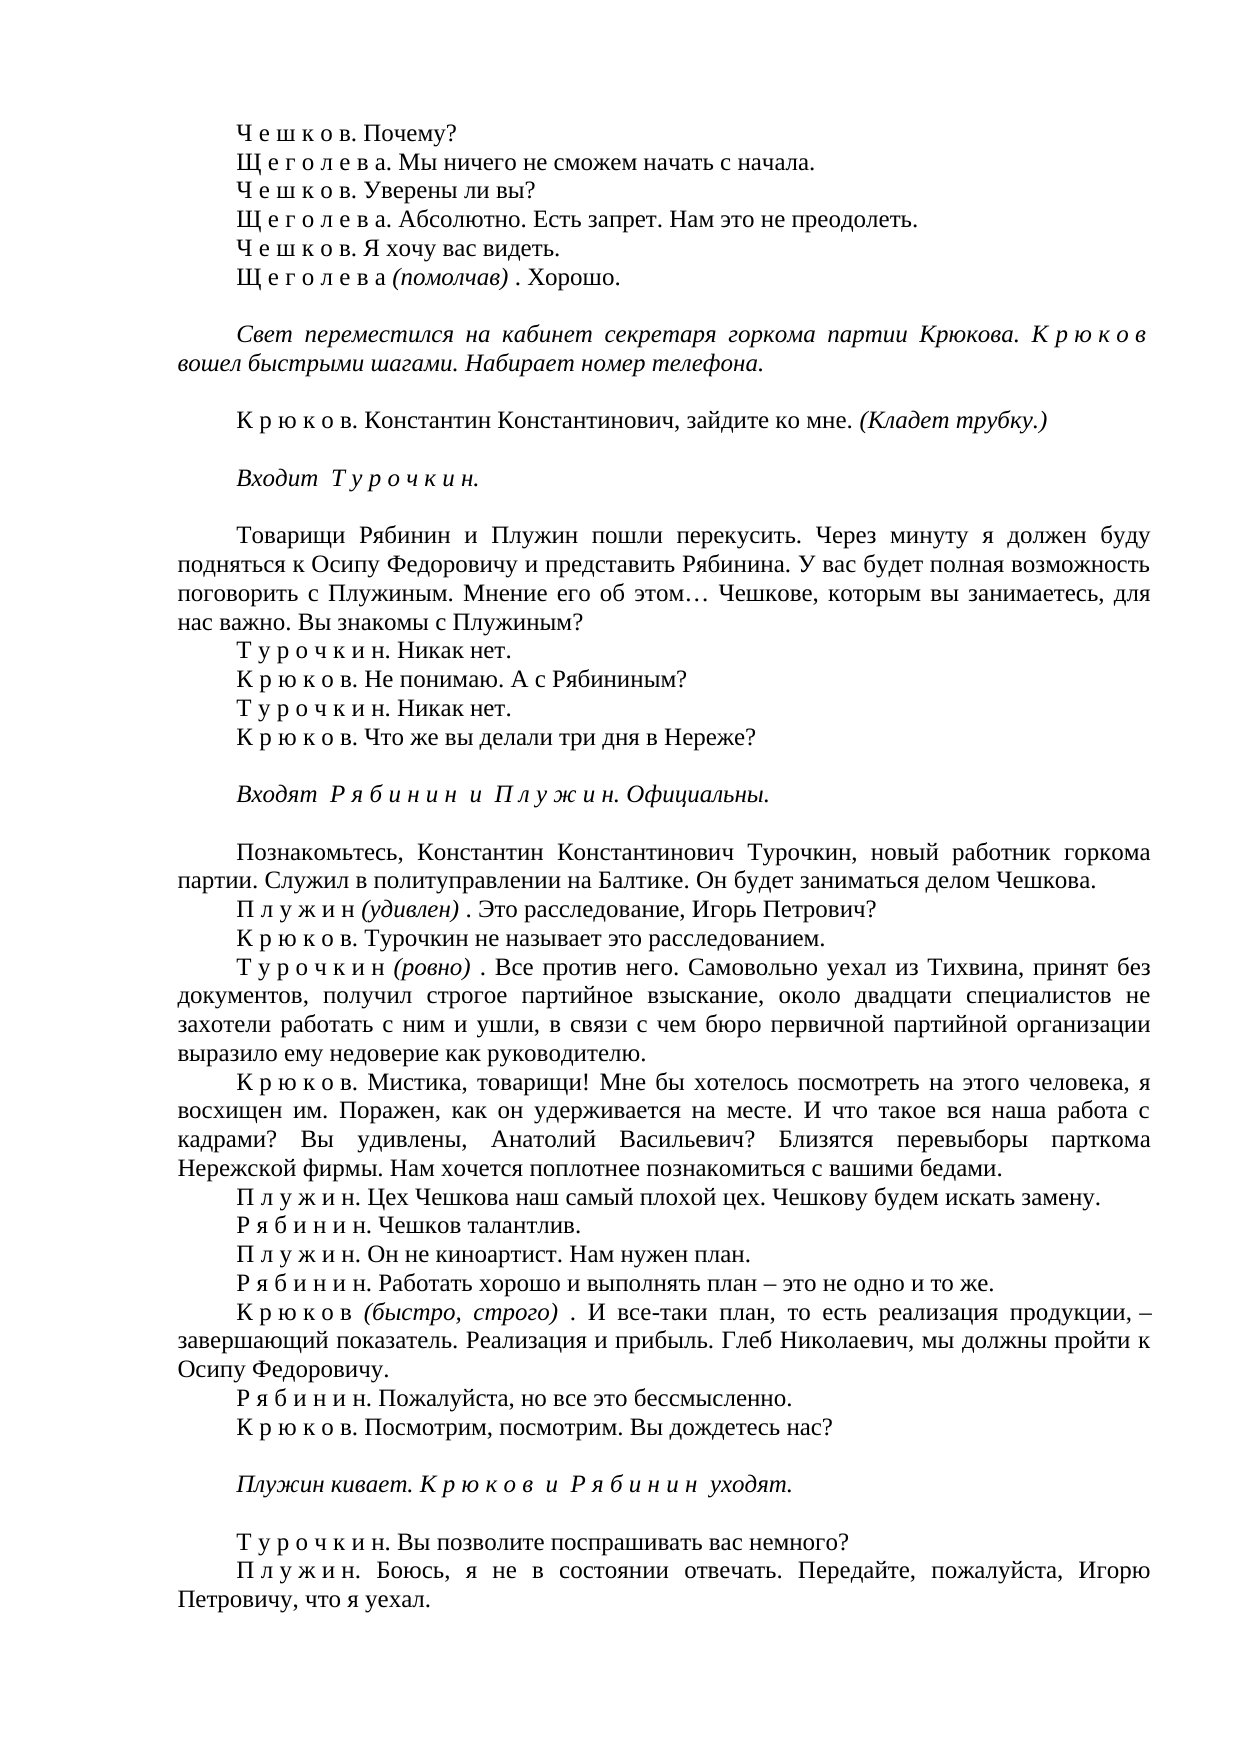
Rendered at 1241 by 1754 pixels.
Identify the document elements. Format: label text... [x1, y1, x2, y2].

text Т у р о ч к и н. Никак нет. [177, 693, 1152, 722]
text Р я б и н и н. Чешков талантлив. [177, 1211, 1152, 1239]
text П л у ж и н. Боюсь, я не в состоянии отвечать. Передайте, пожалуйста, Игорю Петровичу, что я уехал. [177, 1556, 1152, 1613]
text К р ю к о в. Что же вы делали три дня в Нереже? [177, 722, 1152, 751]
text Т у р о ч к и н (ровно) . Все против него. Самовольно уехал из Тихвина, принят без документов, получил строгое партийное взыскание, около двадцати специалистов не захотели работать с ним и ушли, в связи с чем бюро первичной партийной организации выразило ему недоверие как руководителю. [177, 952, 1152, 1067]
text К р ю к о в. Не понимаю. А с Рябининым? [177, 664, 1152, 693]
text Товарищи Рябинин и Плужин пошли перекусить. Через минуту я должен буду подняться к Осипу Федоровичу и представить Рябинина. У вас будет полная возможность поговорить с Плужиным. Мнение его об этом… Чешкове, которым вы занимаетесь, для нас важно. Вы знакомы с Плужиным? [177, 521, 1152, 636]
text Плужин кивает. К р ю к о в и Р я б и н и н уходят. [177, 1469, 1152, 1498]
text Познакомьтесь, Константин Константинович Турочкин, новый работник горкома партии. Служил в политуправлении на Балтике. Он будет заниматься делом Чешкова. [177, 837, 1152, 894]
text Свет переместился на кабинет секретаря горкома партии Крюкова. К р ю к о в вошел быстрыми шагами. Набирает номер телефона. [177, 319, 1152, 377]
text Т у р о ч к и н. Вы позволите поспрашивать вас немного? [177, 1527, 1152, 1556]
text К р ю к о в. Турочкин не называет это расследованием. [177, 923, 1152, 952]
text Щ е г о л е в а. Абсолютно. Есть запрет. Нам это не преодолеть. [177, 204, 1152, 233]
text П л у ж и н. Цех Чешкова наш самый плохой цех. Чешкову будем искать замену. [177, 1182, 1152, 1211]
text К р ю к о в. Мистика, товарищи! Мне бы хотелось посмотреть на этого человека, я восхищен им. Поражен, как он удерживается на месте. И что такое вся наша работа с кадрами? Вы удивлены, Анатолий Васильевич? Близятся перевыборы парткома Нережской фирмы. Нам хочется поплотнее познакомиться с вашими бедами. [177, 1067, 1152, 1182]
text Т у р о ч к и н. Никак нет. [177, 636, 1152, 664]
text П л у ж и н (удивлен) . Это расследование, Игорь Петрович? [177, 894, 1152, 923]
text К р ю к о в. Посмотрим, посмотрим. Вы дождетесь нас? [177, 1412, 1152, 1441]
text Р я б и н и н. Пожалуйста, но все это бессмысленно. [177, 1383, 1152, 1412]
text К р ю к о в. Константин Константинович, зайдите ко мне. (Кладет трубку.) [177, 406, 1152, 434]
text К р ю к о в (быстро, строго) . И все-таки план, то есть реализация продукции, – завершающий показатель. Реализация и прибыль. Глеб Николаевич, мы должны пройти к Осипу Федоровичу. [177, 1297, 1152, 1383]
text Входят Р я б и н и н и П л у ж и н. Официальны. [177, 779, 1152, 808]
text П л у ж и н. Он не киноартист. Нам нужен план. [177, 1239, 1152, 1268]
text Р я б и н и н. Работать хорошо и выполнять план – это не одно и то же. [177, 1268, 1152, 1297]
text Входит Т у р о ч к и н. [177, 463, 1152, 492]
text Ч е ш к о в. Я хочу вас видеть. [177, 233, 1152, 262]
text Щ е г о л е в а. Мы ничего не сможем начать с начала. [177, 147, 1152, 176]
text Ч е ш к о в. Почему? [177, 118, 1152, 147]
text Ч е ш к о в. Уверены ли вы? [177, 176, 1152, 204]
text Щ е г о л е в а (помолчав) . Хорошо. [177, 262, 1152, 291]
